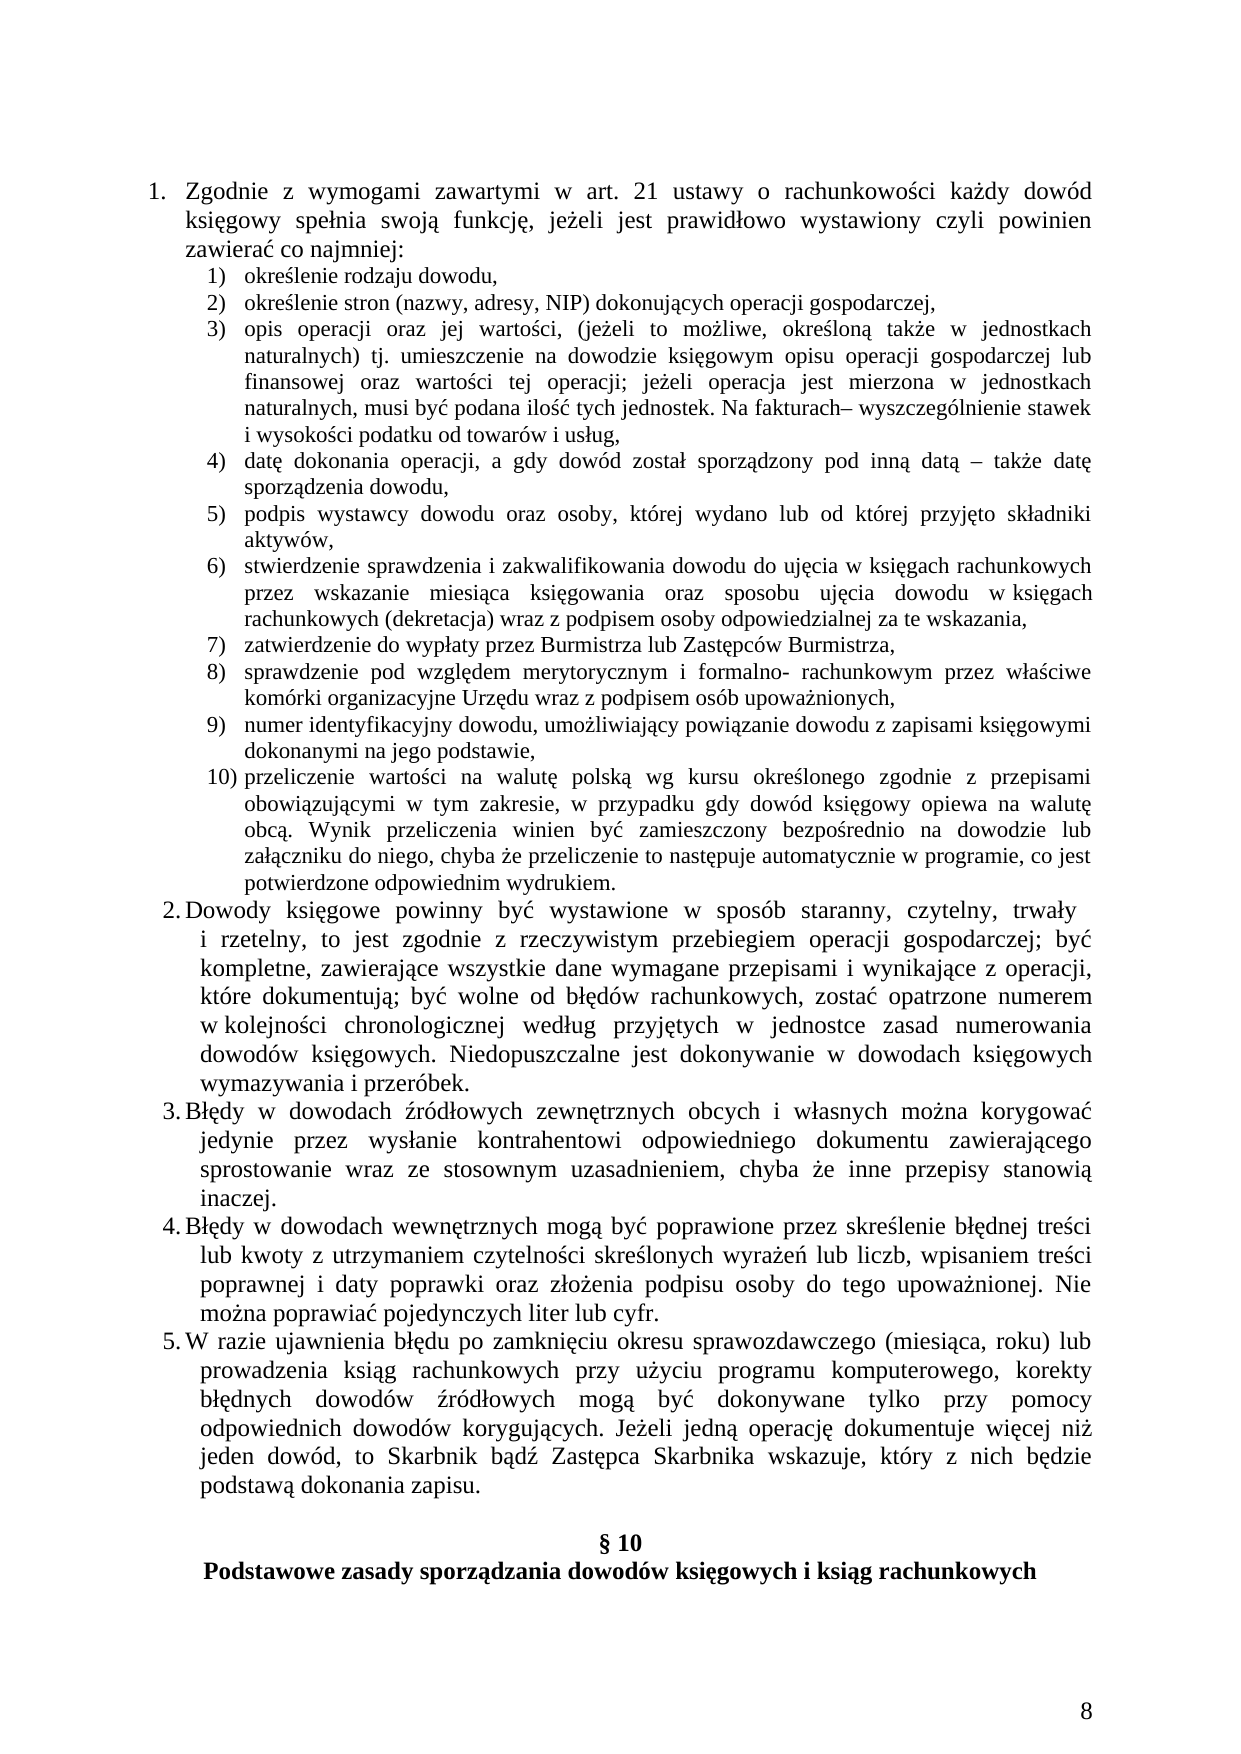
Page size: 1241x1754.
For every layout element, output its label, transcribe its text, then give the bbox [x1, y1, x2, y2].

list Błędy w dowodach wewnętrznych mogą być poprawione przez skreślenie błędnej treści lub kwoty z utrzymaniem czytelności skreślonych wyrażeń lub liczb, wpisaniem treści poprawnej i daty poprawki oraz złożenia podpisu osoby do tego upoważnionej. Nie można poprawiać pojedynczych liter lub cyfr. [162, 1211, 1093, 1326]
list opis operacji oraz jej wartości, (jeżeli to możliwe, określoną także w jednostkach naturalnych) tj. umieszczenie na dowodzie księgowym opisu operacji gospodarczej lub finansowej oraz wartości tej operacji; jeżeli operacja jest mierzona w jednostkach naturalnych, musi być podana ilość tych jednostek. Na fakturach– wyszczególnienie stawek i wysokości podatku od towarów i usług, [207, 315, 1093, 447]
list datę dokonania operacji, a gdy dowód został sporządzony pod inną datą – także datę sporządzenia dowodu, [207, 447, 1093, 500]
list Dowody księgowe powinny być wystawione w sposób staranny, czytelny, trwały i rzetelny, to jest zgodnie z rzeczywistym przebiegiem operacji gospodarczej; być kompletne, zawierające wszystkie dane wymagane przepisami i wynikające z operacji, które dokumentują; być wolne od błędów rachunkowych, zostać opatrzone numerem w kolejności chronologicznej według przyjętych w jednostce zasad numerowania dowodów księgowych. Niedopuszczalne jest dokonywanie w dowodach księgowych wymazywania i przeróbek. [162, 895, 1093, 1096]
list Błędy w dowodach źródłowych zewnętrznych obcych i własnych można korygować jedynie przez wysłanie kontrahentowi odpowiedniego dokumentu zawierającego sprostowanie wraz ze stosownym uzasadnieniem, chyba że inne przepisy stanowią inaczej. [162, 1096, 1093, 1211]
list przeliczenie wartości na walutę polską wg kursu określonego zgodnie z przepisami obowiązującymi w tym zakresie, w przypadku gdy dowód księgowy opiewa na walutę obcą. Wynik przeliczenia winien być zamieszczony bezpośrednio na dowodzie lub załączniku do niego, chyba że przeliczenie to następuje automatycznie w programie, co jest potwierdzone odpowiednim wydrukiem. [207, 763, 1093, 895]
list W razie ujawnienia błędu po zamknięciu okresu sprawozdawczego (miesiąca, roku) lub prowadzenia ksiąg rachunkowych przy użyciu programu komputerowego, korekty błędnych dowodów źródłowych mogą być dokonywane tylko przy pomocy odpowiednich dowodów korygujących. Jeżeli jedną operację dokumentuje więcej niż jeden dowód, to Skarbnik bądź Zastępca Skarbnika wskazuje, który z nich będzie podstawą dokonania zapisu. [162, 1326, 1093, 1499]
list zatwierdzenie do wypłaty przez Burmistrza lub Zastępców Burmistrza, [207, 632, 1093, 658]
list podpis wystawcy dowodu oraz osoby, której wydano lub od której przyjęto składniki aktywów, [207, 500, 1093, 552]
list określenie rodzaju dowodu, [207, 263, 1093, 289]
text § 10 [148, 1528, 1093, 1556]
list numer identyfikacyjny dowodu, umożliwiający powiązanie dowodu z zapisami księgowymi dokonanymi na jego podstawie, [207, 711, 1093, 763]
list określenie stron (nazwy, adresy, NIP) dokonujących operacji gospodarczej, [207, 289, 1093, 315]
list Zgodnie z wymogami zawartymi w art. 21 ustawy o rachunkowości każdy dowód księgowy spełnia swoją funkcję, jeżeli jest prawidłowo wystawiony czyli powinien zawierać co najmniej: [148, 176, 1093, 263]
list stwierdzenie sprawdzenia i zakwalifikowania dowodu do ujęcia w księgach rachunkowych przez wskazanie miesiąca księgowania oraz sposobu ujęcia dowodu w księgach rachunkowych (dekretacja) wraz z podpisem osoby odpowiedzialnej za te wskazania, [207, 552, 1093, 632]
list sprawdzenie pod względem merytorycznym i formalno- rachunkowym przez właściwe komórki organizacyjne Urzędu wraz z podpisem osób upoważnionych, [207, 658, 1093, 711]
text Podstawowe zasady sporządzania dowodów księgowych i ksiąg rachunkowych [148, 1556, 1093, 1585]
